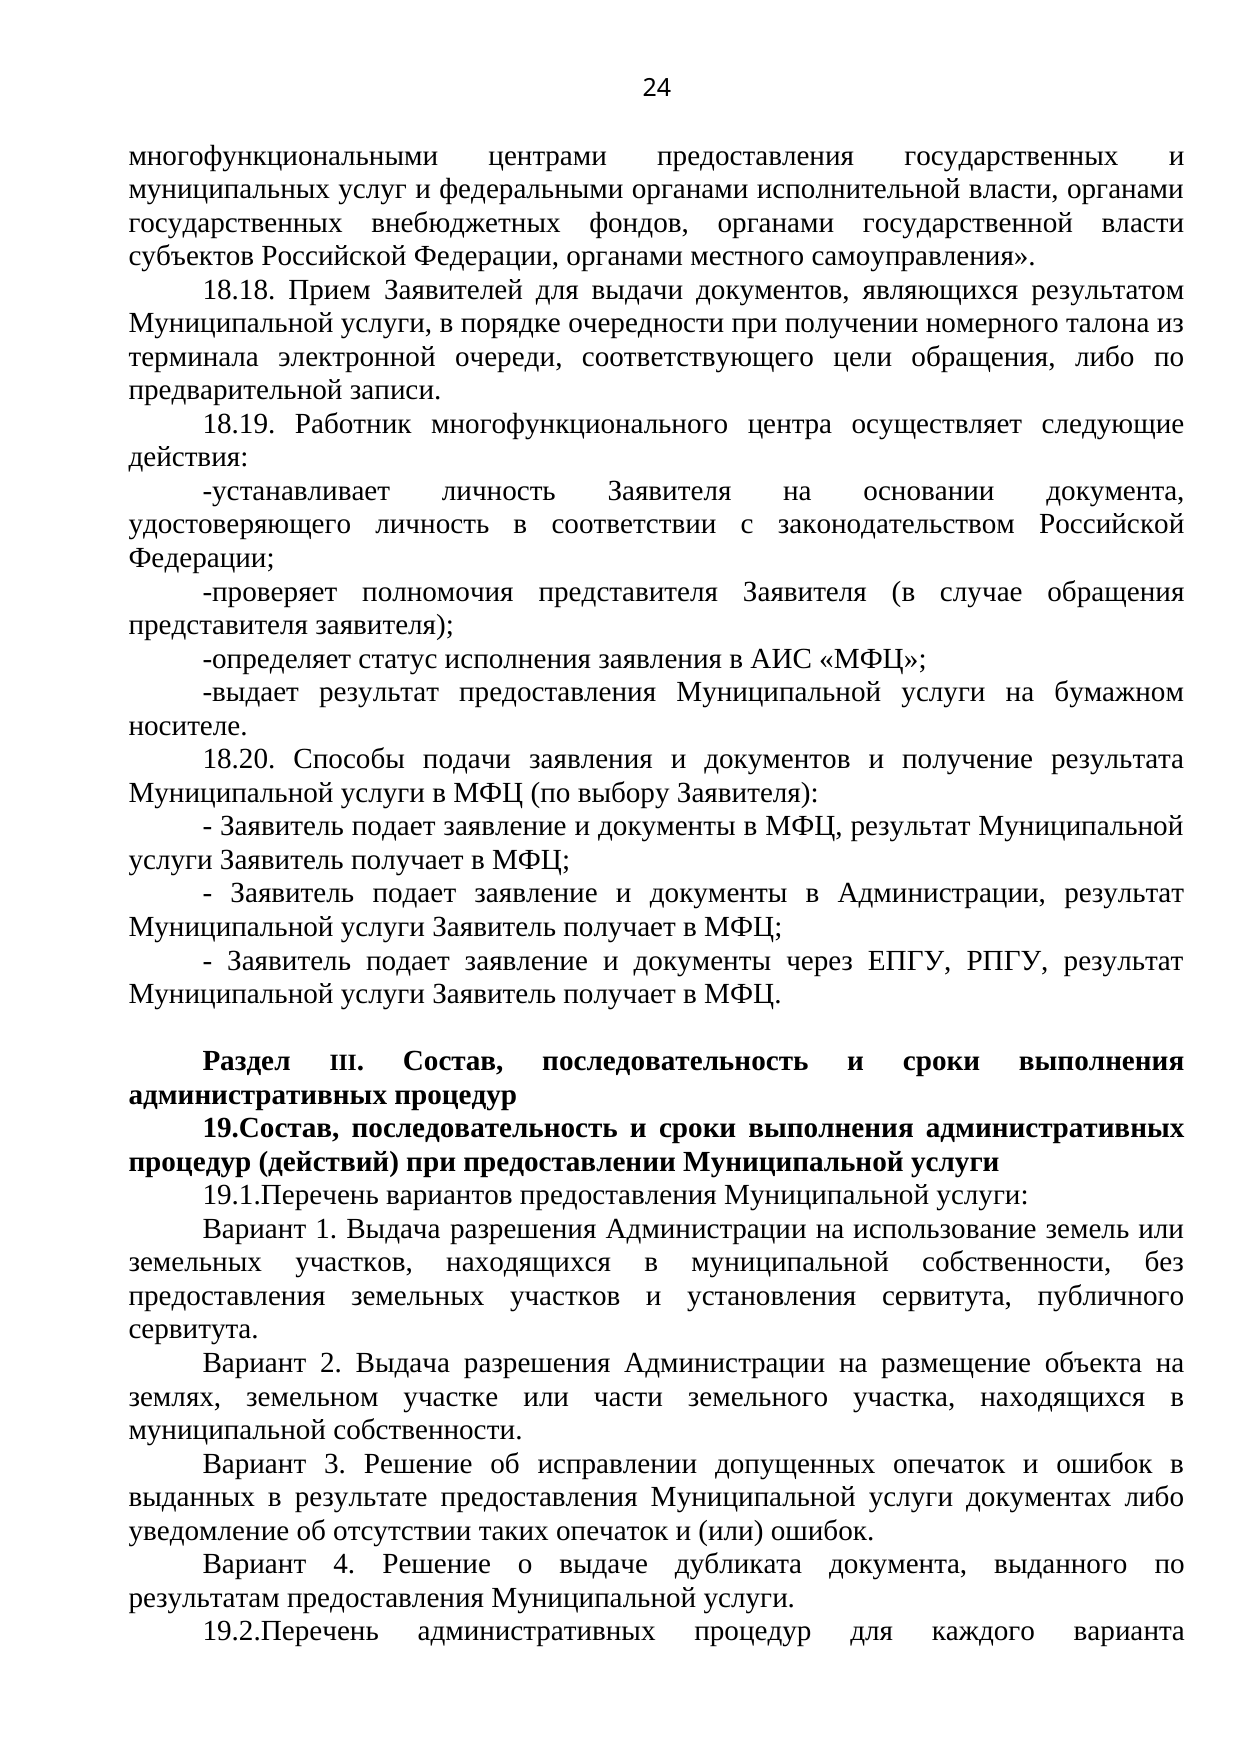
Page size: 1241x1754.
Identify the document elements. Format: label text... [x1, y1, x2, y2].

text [128, 1613, 1185, 1647]
text 18.18. Прием Заявителей для выдачи документов, являющихся результатом Муниципальной услуги, в порядке очередности при получении номерного талона из терминала электронной очереди, соответствующего цели обращения, либо по предварительной записи. [128, 272, 1185, 406]
text - Заявитель подает заявление и документы через ЕПГУ, РПГУ, результат Муниципальной услуги Заявитель получает в МФЦ. [128, 943, 1185, 1010]
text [128, 138, 1185, 272]
text Вариант 1. Выдача разрешения Администрации на использование земель или земельных участков, находящихся в муниципальной собственности, без предоставления земельных участков и установления сервитута, публичного сервитута. [128, 1211, 1185, 1345]
text Вариант 2. Выдача разрешения Администрации на размещение объекта на землях, земельном участке или части земельного участка, находящихся в муниципальной собственности. [128, 1345, 1185, 1446]
text 19.Состав, последовательность и сроки выполнения административных процедур (действий) при предоставлении Муниципальной услуги [128, 1110, 1185, 1177]
text Раздел iii. Состав, последовательность и сроки выполнения административных процедур [128, 1043, 1185, 1110]
text -устанавливает личность Заявителя на основании документа, удостоверяющего личность в соответствии с законодательством Российской Федерации; [128, 473, 1185, 574]
text - Заявитель подает заявление и документы в МФЦ, результат Муниципальной услуги Заявитель получает в МФЦ; [128, 808, 1185, 876]
text Вариант 3. Решение об исправлении допущенных опечаток и ошибок в выданных в результате предоставления Муниципальной услуги документах либо уведомление об отсутствии таких опечаток и (или) ошибок. [128, 1446, 1185, 1546]
text Вариант 4. Решение о выдаче дубликата документа, выданного по результатам предоставления Муниципальной услуги. [128, 1546, 1185, 1613]
text 18.20. Способы подачи заявления и документов и получение результата Муниципальной услуги в МФЦ (по выбору Заявителя): [128, 741, 1185, 808]
text -определяет статус исполнения заявления в АИС «МФЦ»; [128, 641, 1185, 674]
text -проверяет полномочия представителя Заявителя (в случае обращения представителя заявителя); [128, 574, 1185, 641]
text -выдает результат предоставления Муниципальной услуги на бумажном носителе. [128, 674, 1185, 741]
text 18.19. Работник многофункционального центра осуществляет следующие действия: [128, 406, 1185, 473]
text 19.1.Перечень вариантов предоставления Муниципальной услуги: [128, 1177, 1185, 1211]
text - Заявитель подает заявление и документы в Администрации, результат Муниципальной услуги Заявитель получает в МФЦ; [128, 876, 1185, 943]
